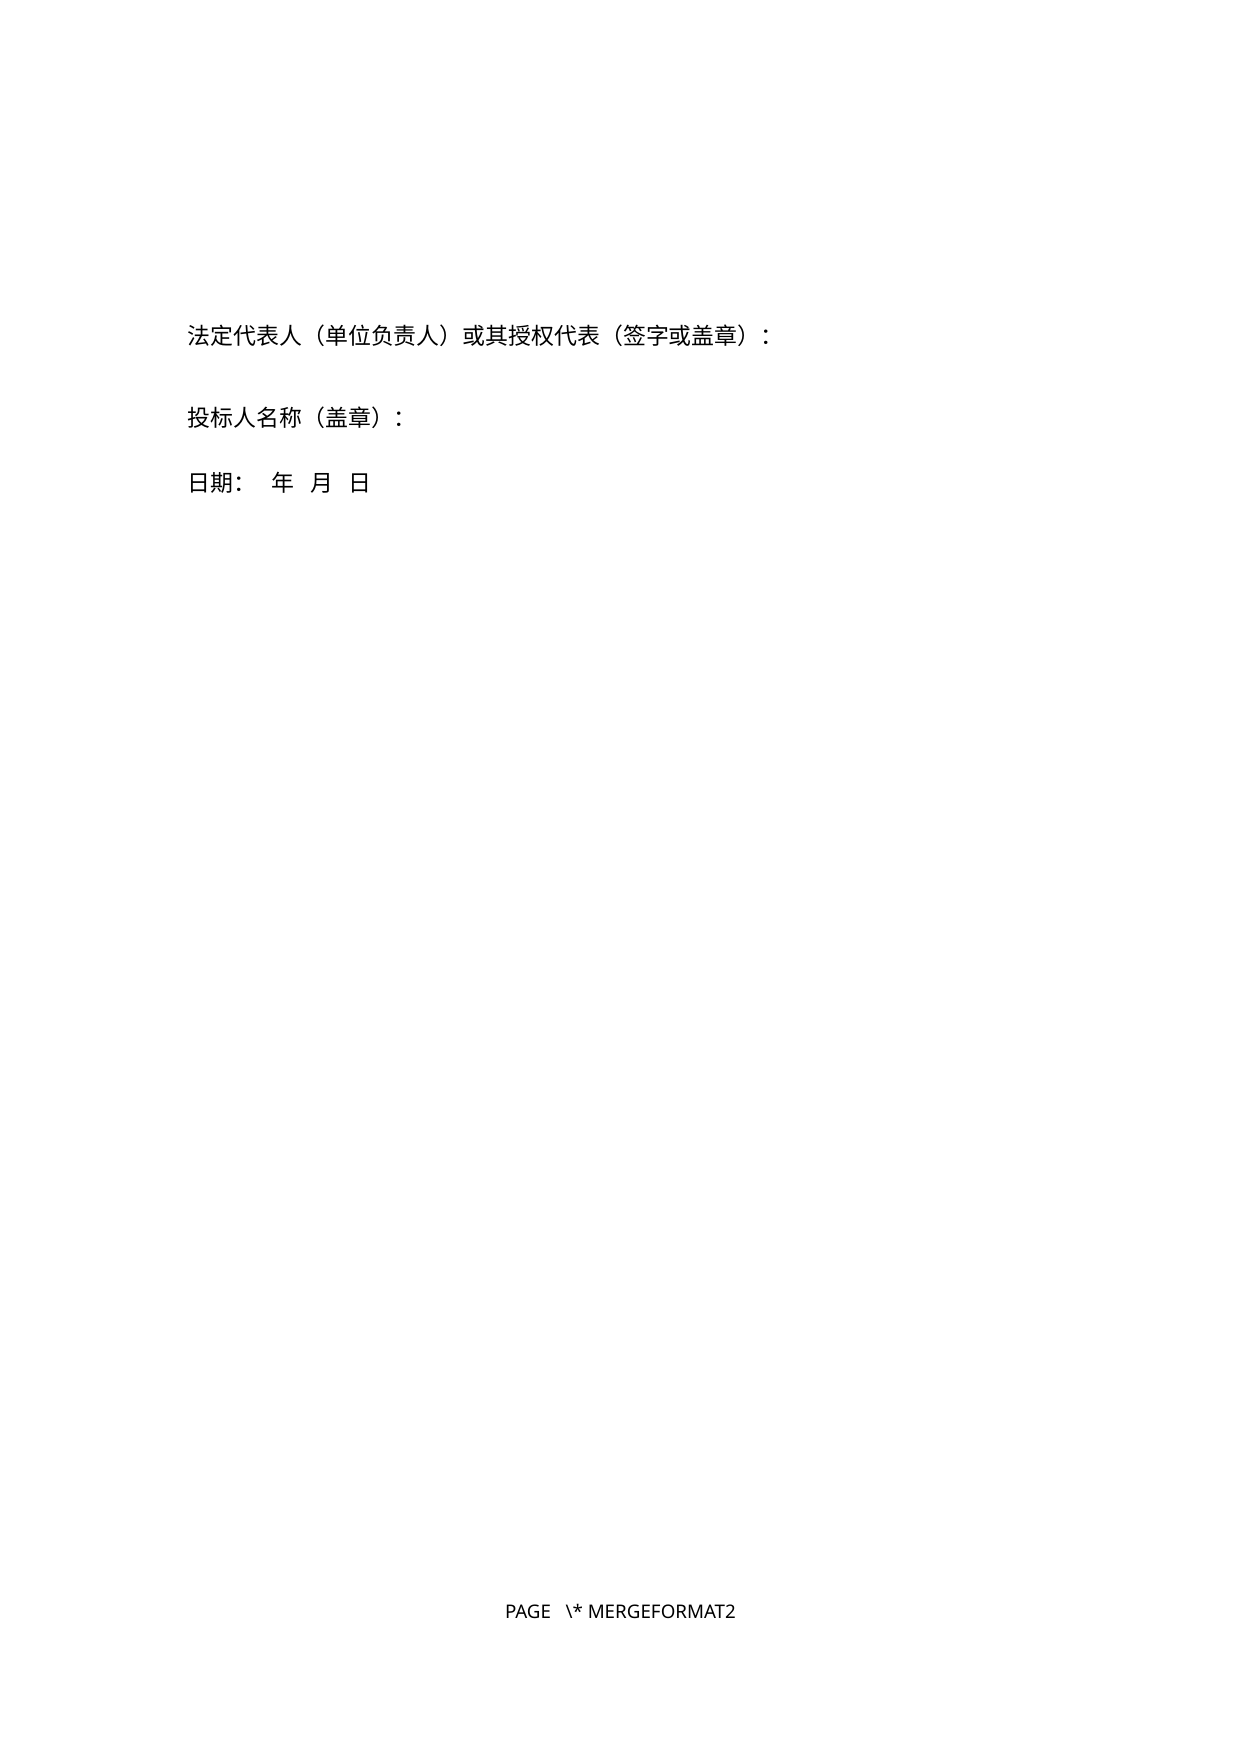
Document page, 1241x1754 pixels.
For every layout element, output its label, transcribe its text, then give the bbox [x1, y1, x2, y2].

text 法定代表人（单位负责人）或其授权代表（签字或盖章）： [187, 302, 1053, 367]
text 日期： 年 月 日 [187, 465, 1053, 498]
text 投标人名称（盖章）： [187, 383, 1053, 448]
